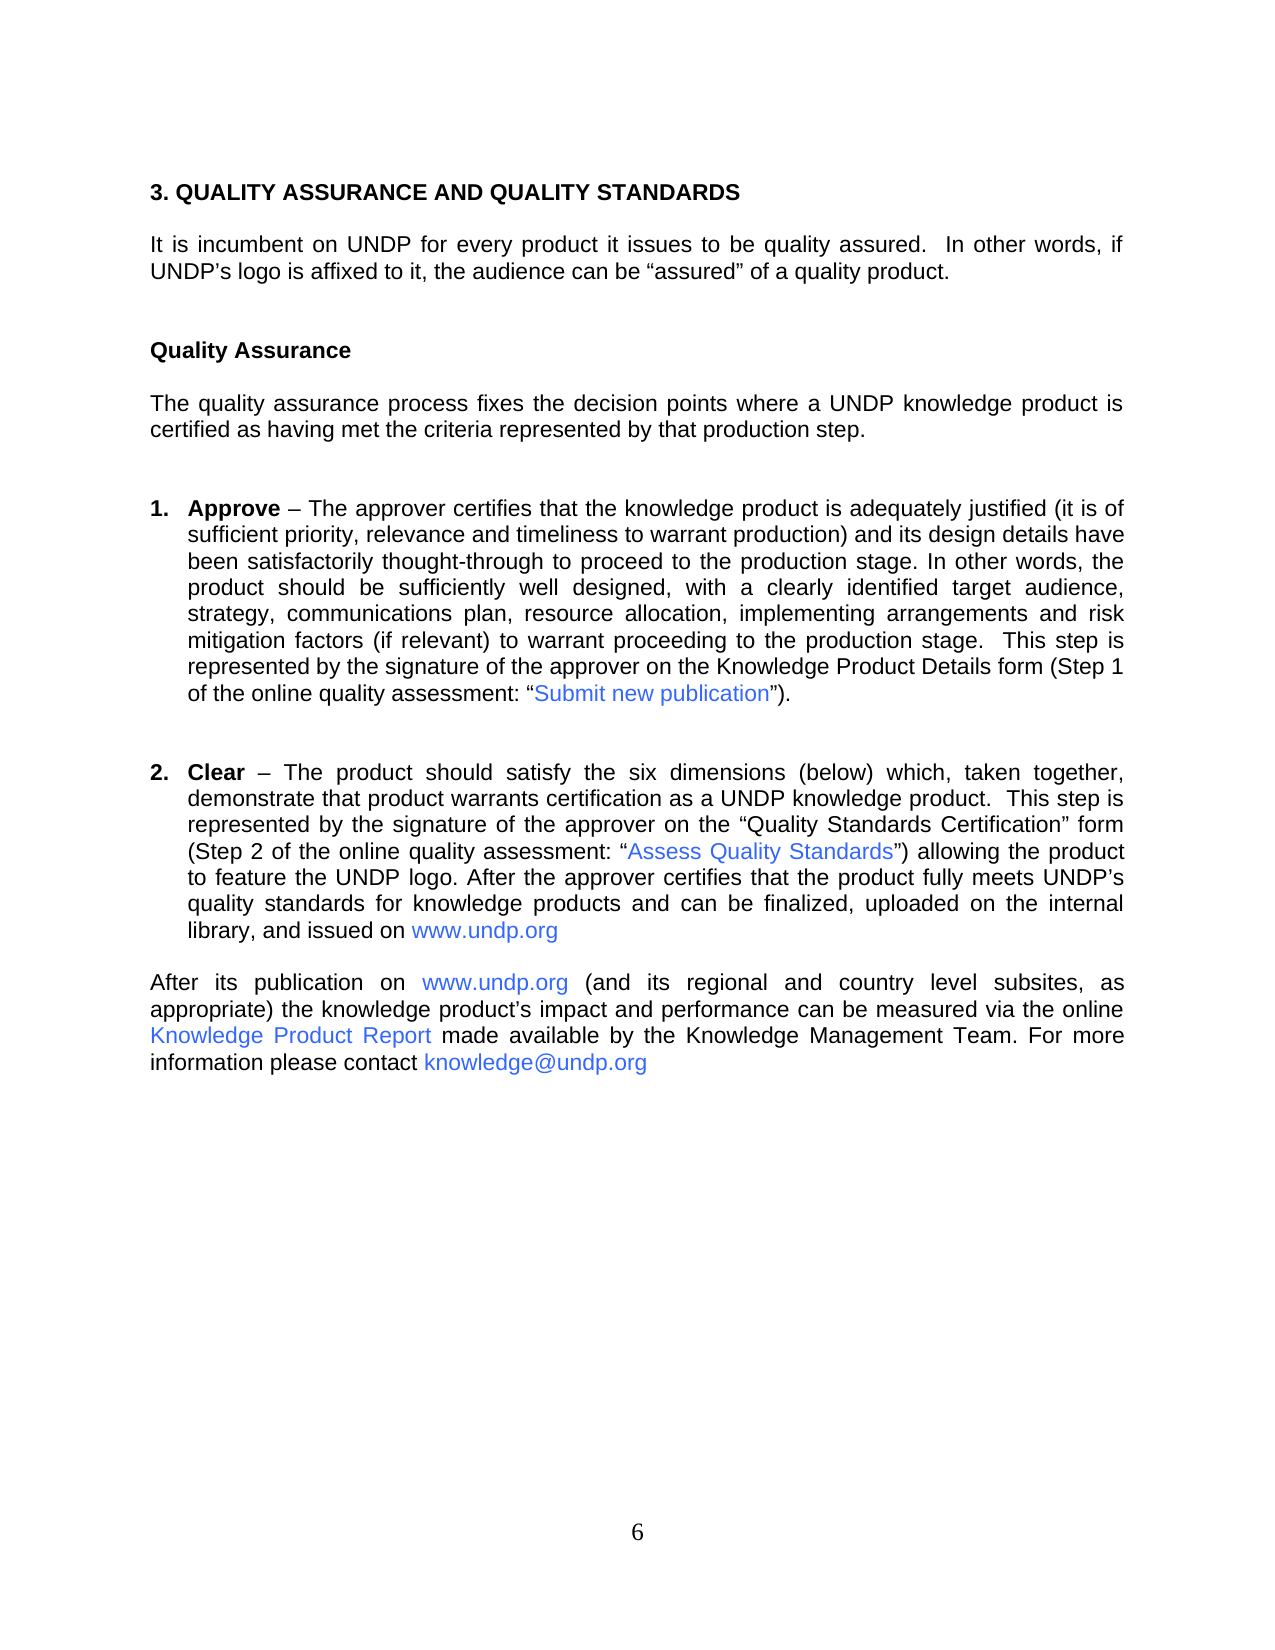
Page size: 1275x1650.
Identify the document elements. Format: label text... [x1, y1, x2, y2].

list Clear – The product should satisfy the six dimensions (below) which, taken together, demonstrate that product warrants certification as a UNDP knowledge product. This step is represented by the signature of the approver on the “Quality Standards Certification” form (Step 2 of the online quality assessment: “Assess Quality Standards”) allowing the product to feature the UNDP logo. After the approver certifies that the product fully meets UNDP’s quality standards for knowledge products and can be finalized, uploaded on the internal library, and issued on www.undp.org [150, 758, 1125, 943]
text Quality Assurance [150, 337, 1125, 363]
text The quality assurance process fixes the decision points where a UNDP knowledge product is certified as having met the criteria represented by that production step. [150, 389, 1125, 442]
list Approve – The approver certifies that the knowledge product is adequately justified (it is of sufficient priority, relevance and timeliness to warrant production) and its design details have been satisfactorily thought-through to proceed to the production stage. In other words, the product should be sufficiently well designed, with a clearly identified target audience, strategy, communications plan, resource allocation, implementing arrangements and risk mitigation factors (if relevant) to warrant proceeding to the production stage. This step is represented by the signature of the approver on the Knowledge Product Details form (Step 1 of the online quality assessment: “Submit new publication”). [150, 495, 1125, 706]
text After its publication on www.undp.org (and its regional and country level subsites, as appropriate) the knowledge product’s impact and performance can be measured via the online Knowledge Product Report made available by the Knowledge Management Team. For more information please contact knowledge@undp.org [150, 969, 1125, 1075]
text It is incumbent on UNDP for every product it issues to be quality assured. In other words, if UNDP’s logo is affixed to it, the audience can be “assured” of a quality product. [150, 231, 1125, 284]
text 3. QUALITY ASSURANCE AND QUALITY STANDARDS [150, 179, 1125, 205]
